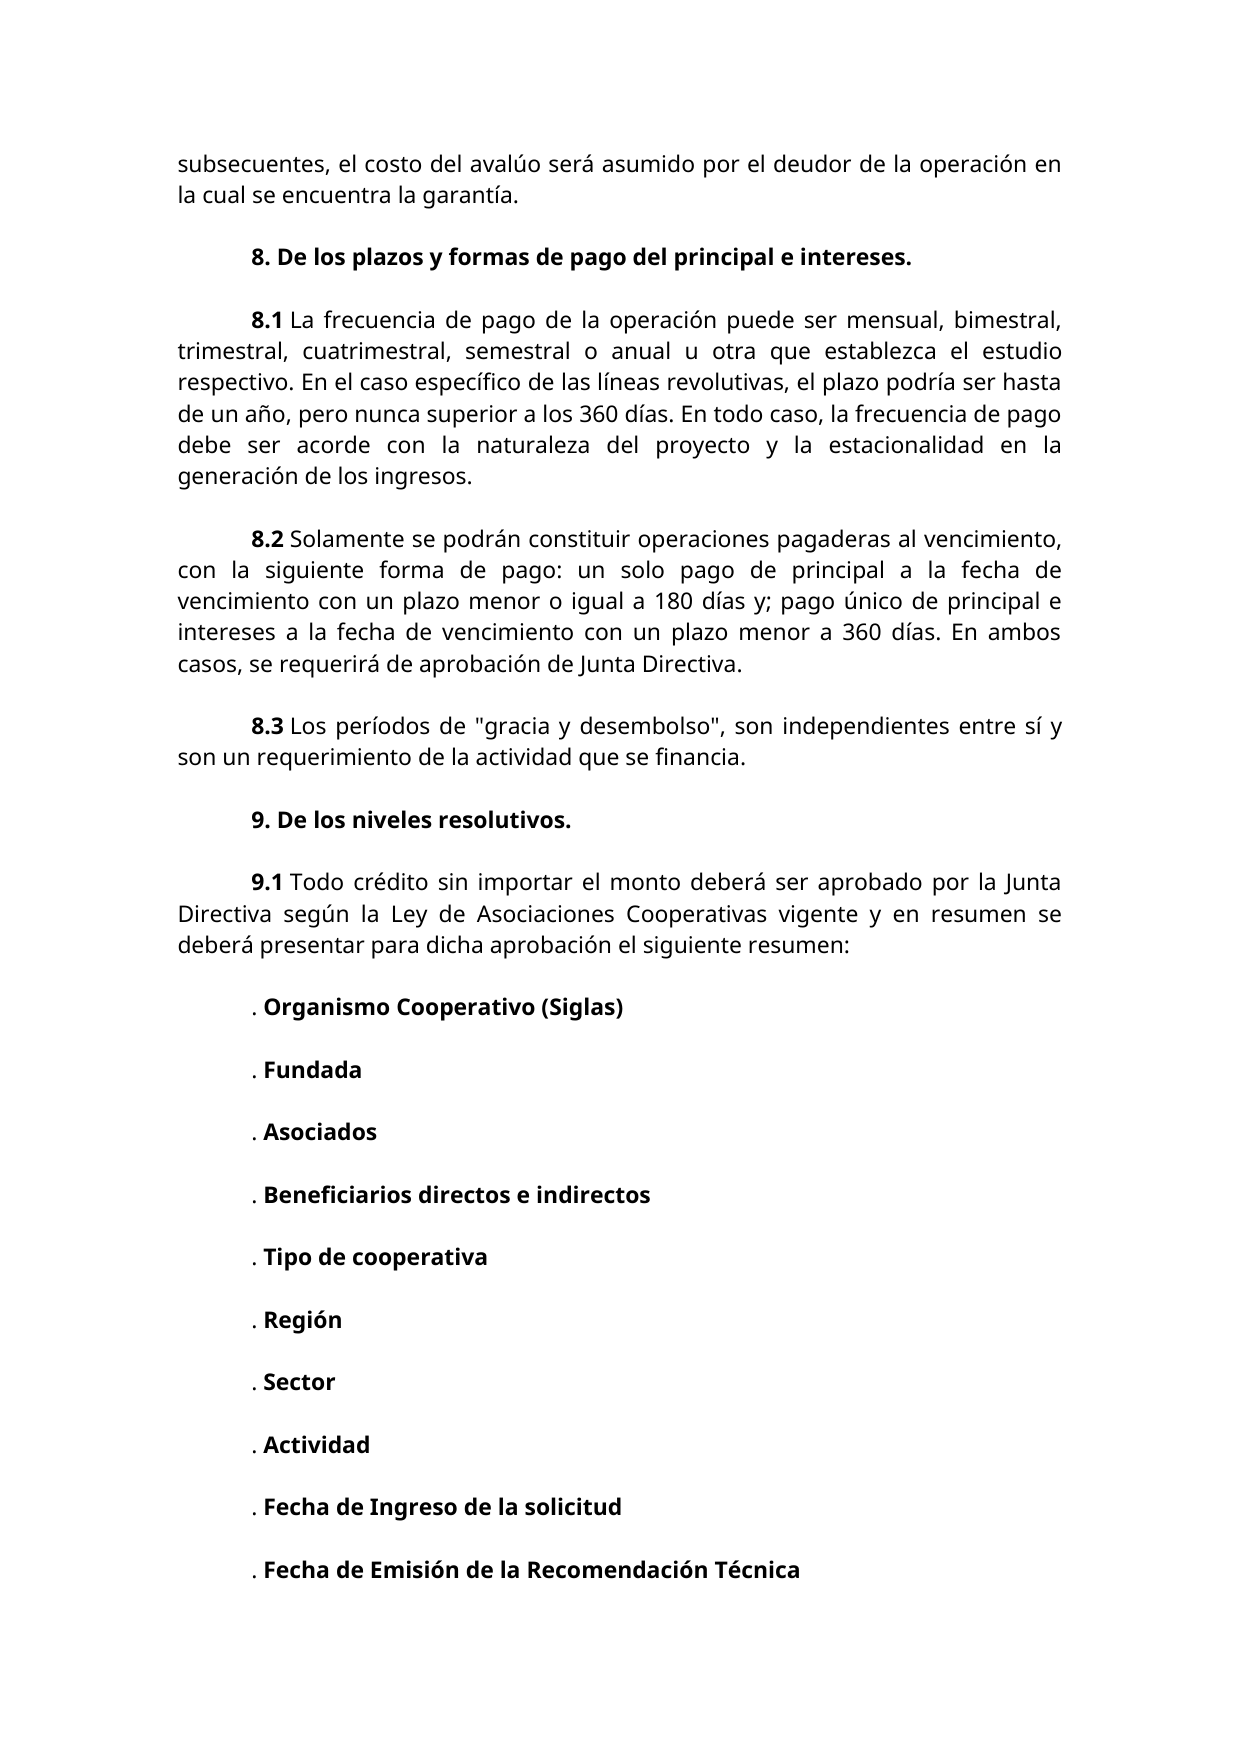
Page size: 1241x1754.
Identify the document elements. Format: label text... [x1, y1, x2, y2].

text 8.2 Solamente se podrán constituir operaciones pagaderas al vencimiento, con la siguiente forma de pago: un solo pago de principal a la fecha de vencimiento con un plazo menor o igual a 180 días y; pago único de principal e intereses a la fecha de vencimiento con un plazo menor a 360 días. En ambos casos, se requerirá de aprobación de Junta Directiva. [177, 523, 1063, 679]
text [177, 148, 1063, 210]
text . Tipo de cooperativa [251, 1241, 1063, 1273]
text 8.1 La frecuencia de pago de la operación puede ser mensual, bimestral, trimestral, cuatrimestral, semestral o anual u otra que establezca el estudio respectivo. En el caso específico de las líneas revolutivas, el plazo podría ser hasta de un año, pero nunca superior a los 360 días. En todo caso, la frecuencia de pago debe ser acorde con la naturaleza del proyecto y la estacionalidad en la generación de los ingresos. [177, 304, 1063, 491]
text . Beneficiarios directos e indirectos [251, 1179, 1063, 1210]
text . Fecha de Emisión de la Recomendación Técnica [251, 1554, 1063, 1585]
text 9.1 Todo crédito sin importar el monto deberá ser aprobado por la Junta Directiva según la Ley de Asociaciones Cooperativas vigente y en resumen se deberá presentar para dicha aprobación el siguiente resumen: [177, 866, 1063, 960]
text . Actividad [251, 1429, 1063, 1460]
text . Asociados [251, 1116, 1063, 1148]
text . Región [251, 1304, 1063, 1335]
text . Organismo Cooperativo (Siglas) [177, 991, 1063, 1023]
text 9. De los niveles resolutivos. [177, 804, 1063, 835]
text . Fecha de Ingreso de la solicitud [251, 1491, 1063, 1523]
text 8.3 Los períodos de "gracia y desembolso", son independientes entre sí y son un requerimiento de la actividad que se financia. [177, 710, 1063, 773]
text . Fundada [251, 1054, 1063, 1085]
text 8. De los plazos y formas de pago del principal e intereses. [177, 241, 1063, 273]
text . Sector [251, 1366, 1063, 1398]
